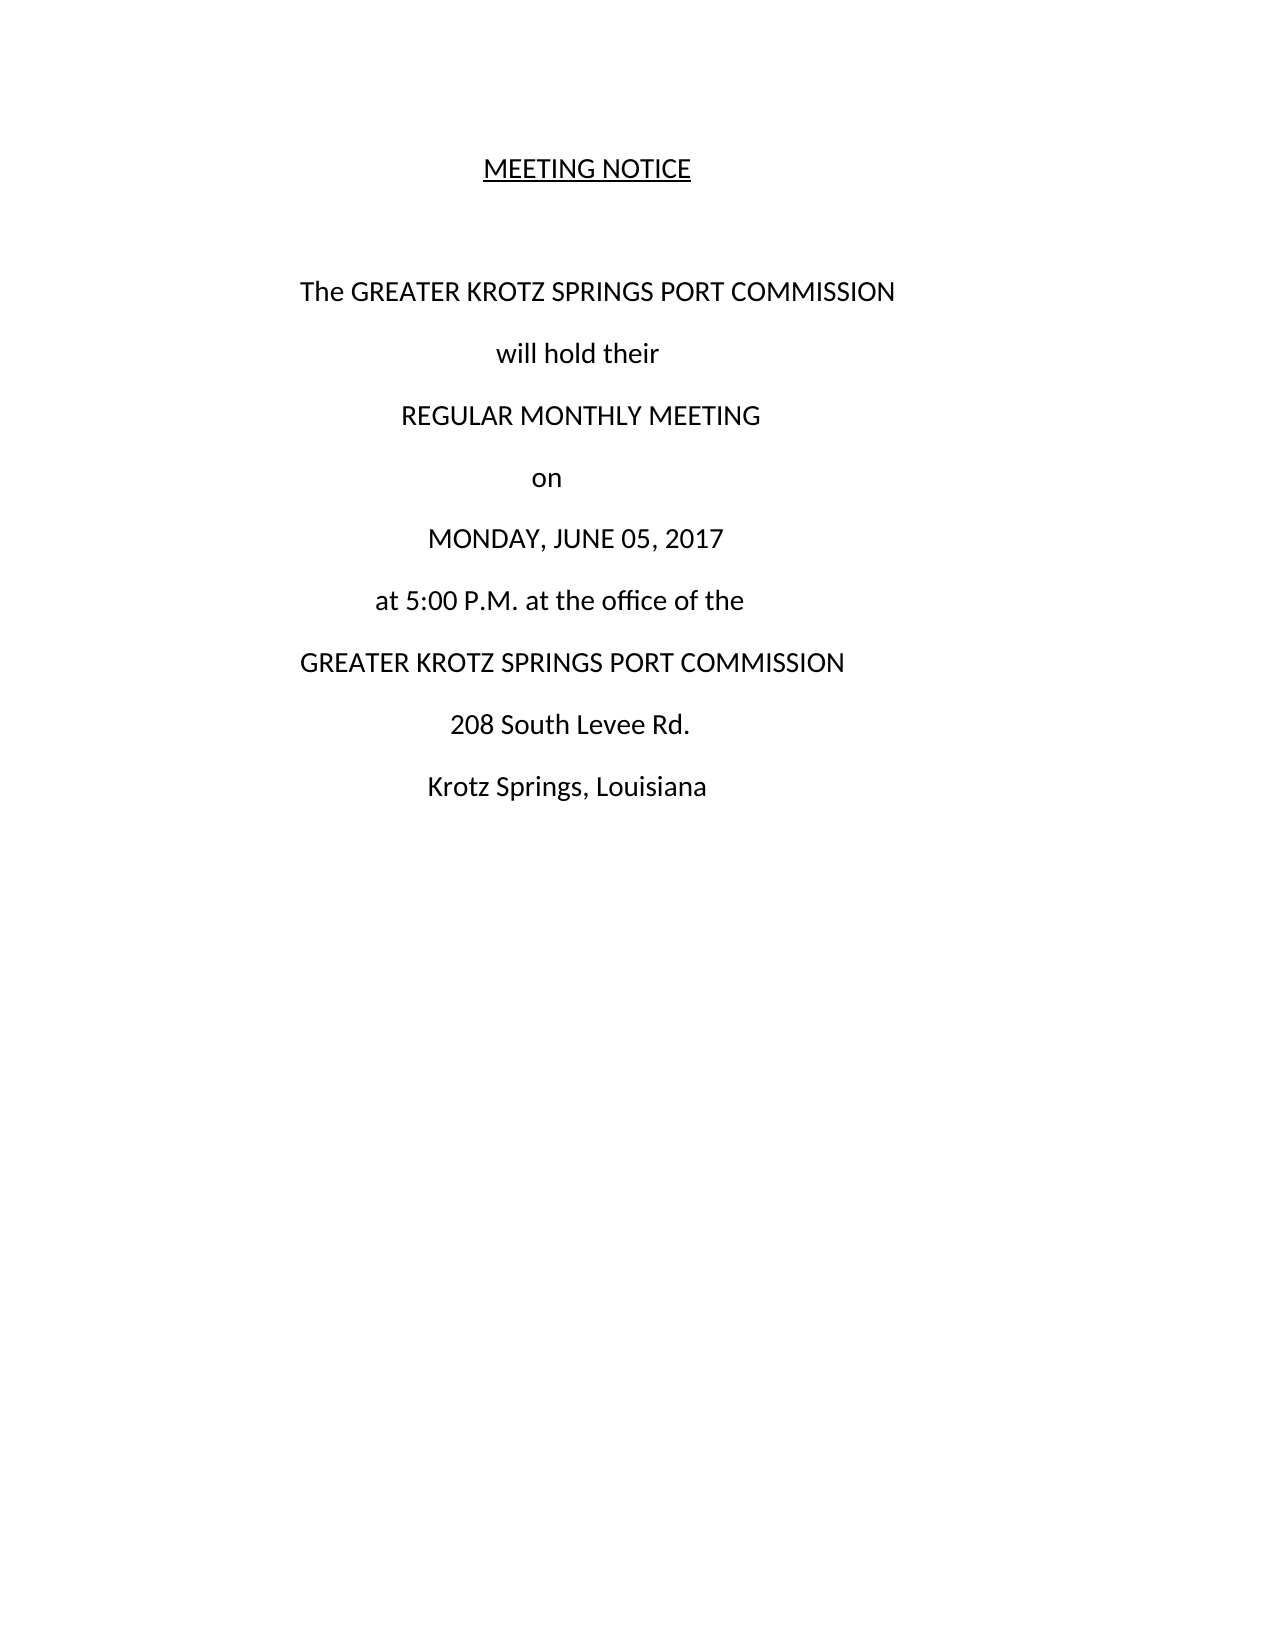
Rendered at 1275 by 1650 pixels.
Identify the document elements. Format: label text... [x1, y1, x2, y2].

text MONDAY, JUNE 05, 2017 [150, 521, 1125, 556]
text GREATER KROTZ SPRINGS PORT COMMISSION [150, 644, 1125, 680]
text REGULAR MONTHLY MEETING [300, 397, 1125, 433]
text MEETING NOTICE [375, 150, 1125, 186]
text on [450, 459, 1125, 494]
text at 5:00 P.M. at the office of the [150, 582, 1125, 618]
text Krotz Springs, Louisiana [375, 768, 1125, 803]
text The GREATER KROTZ SPRINGS PORT COMMISSION [225, 273, 1125, 309]
text will hold their [375, 335, 1125, 371]
text 208 South Levee Rd. [375, 706, 1125, 742]
